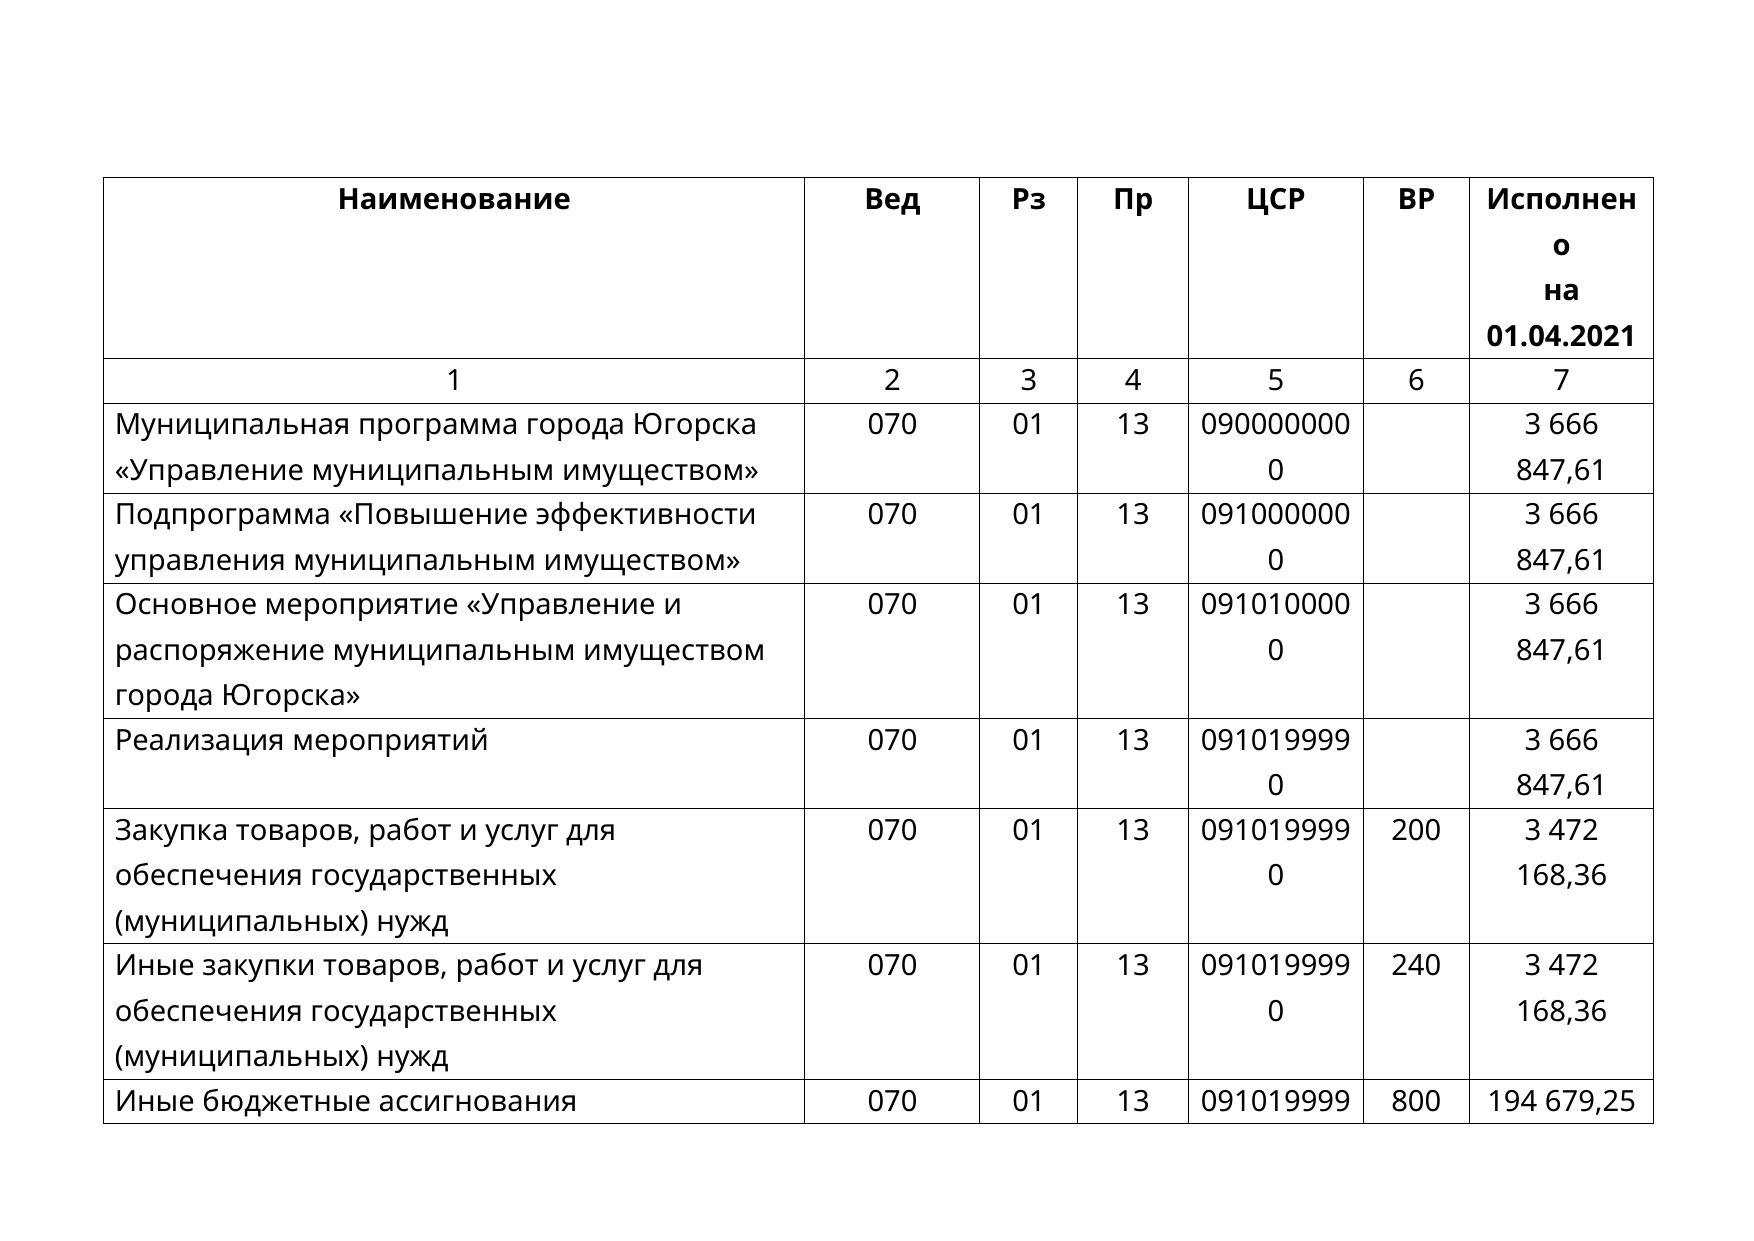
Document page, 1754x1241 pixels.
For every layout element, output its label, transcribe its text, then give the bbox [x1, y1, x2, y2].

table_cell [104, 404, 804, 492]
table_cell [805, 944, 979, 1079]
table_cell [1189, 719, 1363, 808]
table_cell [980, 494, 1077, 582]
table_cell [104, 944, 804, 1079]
table_header ВР [1364, 178, 1469, 358]
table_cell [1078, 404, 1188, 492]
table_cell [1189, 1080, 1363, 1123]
table_header ЦСР [1189, 178, 1363, 358]
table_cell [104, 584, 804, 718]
table_cell 5 [1189, 359, 1363, 403]
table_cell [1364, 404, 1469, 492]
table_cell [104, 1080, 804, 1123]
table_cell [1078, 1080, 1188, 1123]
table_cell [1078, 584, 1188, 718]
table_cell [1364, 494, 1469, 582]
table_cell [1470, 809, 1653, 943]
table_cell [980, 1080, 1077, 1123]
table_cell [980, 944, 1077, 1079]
table_header Рз [980, 178, 1077, 358]
table_cell 1 [104, 359, 804, 403]
table_cell 6 [1364, 359, 1469, 403]
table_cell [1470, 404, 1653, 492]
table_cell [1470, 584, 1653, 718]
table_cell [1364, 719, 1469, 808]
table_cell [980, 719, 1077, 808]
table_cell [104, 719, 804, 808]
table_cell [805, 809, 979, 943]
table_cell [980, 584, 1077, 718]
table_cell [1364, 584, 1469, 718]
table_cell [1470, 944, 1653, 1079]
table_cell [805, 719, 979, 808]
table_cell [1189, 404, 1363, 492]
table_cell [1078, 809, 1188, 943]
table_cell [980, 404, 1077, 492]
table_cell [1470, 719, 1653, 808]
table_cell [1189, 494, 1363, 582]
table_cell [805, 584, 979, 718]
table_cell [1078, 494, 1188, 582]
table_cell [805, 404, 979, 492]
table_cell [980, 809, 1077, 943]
table_cell 2 [805, 359, 979, 403]
table_header Пр [1078, 178, 1188, 358]
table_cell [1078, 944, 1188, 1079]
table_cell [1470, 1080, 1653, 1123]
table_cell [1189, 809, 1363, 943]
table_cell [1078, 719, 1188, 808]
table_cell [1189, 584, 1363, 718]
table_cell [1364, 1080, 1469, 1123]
table_header Исполнено на 01.04.2021 [1470, 178, 1653, 358]
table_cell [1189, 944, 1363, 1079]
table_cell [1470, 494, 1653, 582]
table_header Вед [805, 178, 979, 358]
table_header Наименование [104, 178, 804, 358]
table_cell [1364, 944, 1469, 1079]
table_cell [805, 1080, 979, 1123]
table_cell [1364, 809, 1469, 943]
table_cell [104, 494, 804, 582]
table_cell 7 [1470, 359, 1653, 403]
table_cell 4 [1078, 359, 1188, 403]
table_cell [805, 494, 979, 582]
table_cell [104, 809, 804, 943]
table_cell 3 [980, 359, 1077, 403]
